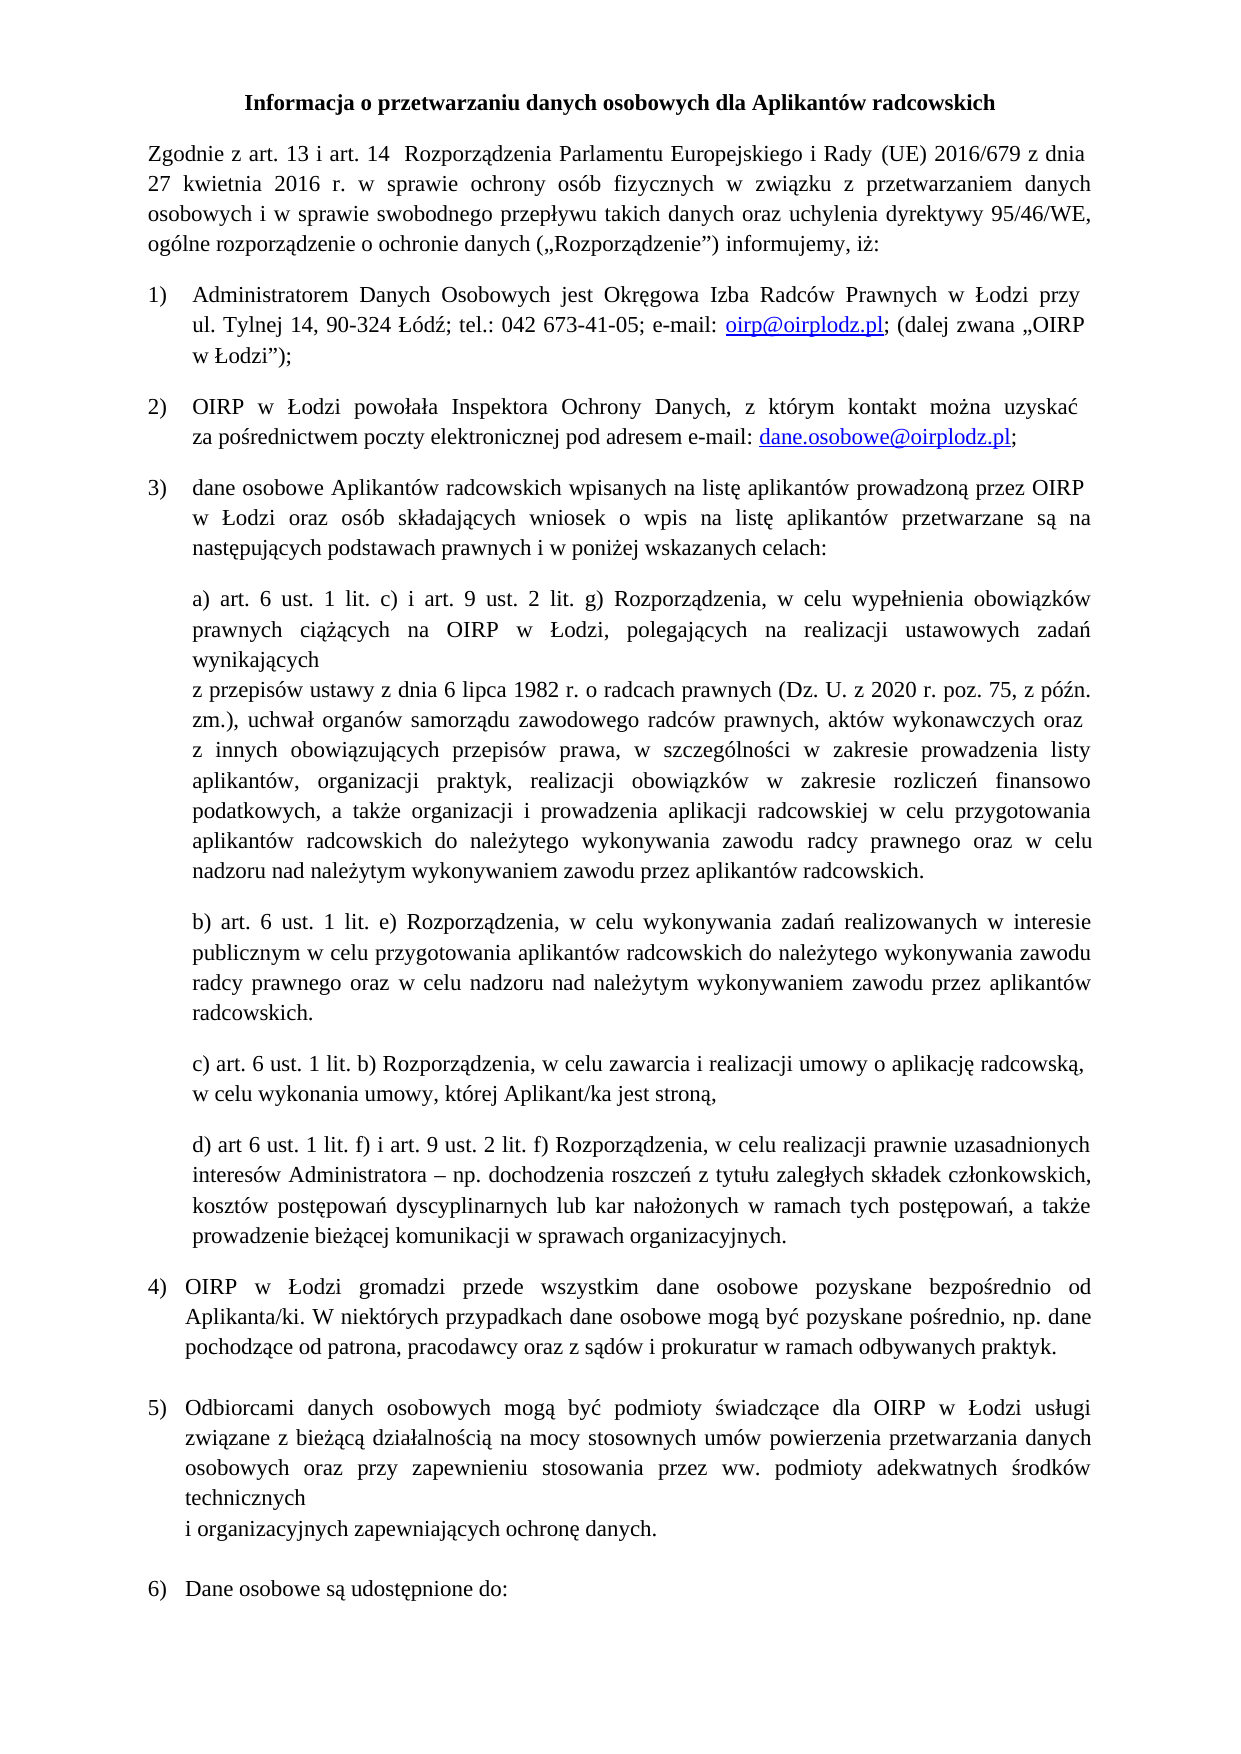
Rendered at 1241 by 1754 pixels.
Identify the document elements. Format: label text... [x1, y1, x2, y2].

list Administratorem Danych Osobowych jest Okręgowa Izba Radców Prawnych w Łodzi przy ul. Tylnej 14, 90-324 Łódź; tel.: 042 673-41-05; e-mail: oirp@oirplodz.pl; (dalej zwana „OIRP w Łodzi”); [148, 281, 1092, 368]
list OIRP w Łodzi powołała Inspektora Ochrony Danych, z którym kontakt można uzyskać za pośrednictwem poczty elektronicznej pod adresem e-mail: dane.osobowe@oirplodz.pl; [148, 393, 1092, 449]
text Informacja o przetwarzaniu danych osobowych dla Aplikantów radcowskich [148, 89, 1092, 115]
list c) art. 6 ust. 1 lit. b) Rozporządzenia, w celu zawarcia i realizacji umowy o aplikację radcowską, w celu wykonania umowy, której Aplikant/ka jest stroną, [192, 1050, 1092, 1107]
list dane osobowe Aplikantów radcowskich wpisanych na listę aplikantów prowadzoną przez OIRP w Łodzi oraz osób składających wniosek o wpis na listę aplikantów przetwarzane są na następujących podstawach prawnych i w poniżej wskazanych celach: [148, 474, 1092, 561]
text Zgodnie z art. 13 i art. 14 Rozporządzenia Parlamentu Europejskiego i Rady (UE) 2016/679 z dnia 27 kwietnia 2016 r. w sprawie ochrony osób fizycznych w związku z przetwarzaniem danych osobowych i w sprawie swobodnego przepływu takich danych oraz uchylenia dyrektywy 95/46/WE, ogólne rozporządzenie o ochronie danych („Rozporządzenie”) informujemy, iż: [148, 140, 1092, 257]
list OIRP w Łodzi gromadzi przede wszystkim dane osobowe pozyskane bezpośrednio od Aplikanta/ki. W niektórych przypadkach dane osobowe mogą być pozyskane pośrednio, np. dane pochodzące od patrona, pracodawcy oraz z sądów i prokuratur w ramach odbywanych praktyk. [148, 1273, 1092, 1360]
list a) art. 6 ust. 1 lit. c) i art. 9 ust. 2 lit. g) Rozporządzenia, w celu wypełnienia obowiązków prawnych ciążących na OIRP w Łodzi, polegających na realizacji ustawowych zadań wynikających z przepisów ustawy z dnia 6 lipca 1982 r. o radcach prawnych (Dz. U. z 2020 r. poz. 75, z późn. zm.), uchwał organów samorządu zawodowego radców prawnych, aktów wykonawczych oraz z innych obowiązujących przepisów prawa, w szczególności w zakresie prowadzenia listy aplikantów, organizacji praktyk, realizacji obowiązków w zakresie rozliczeń finansowo podatkowych, a także organizacji i prowadzenia aplikacji radcowskiej w celu przygotowania aplikantów radcowskich do należytego wykonywania zawodu radcy prawnego oraz w celu nadzoru nad należytym wykonywaniem zawodu przez aplikantów radcowskich. [192, 586, 1092, 884]
list d) art 6 ust. 1 lit. f) i art. 9 ust. 2 lit. f) Rozporządzenia, w celu realizacji prawnie uzasadnionych interesów Administratora – np. dochodzenia roszczeń z tytułu zaległych składek członkowskich, kosztów postępowań dyscyplinarnych lub kar nałożonych w ramach tych postępowań, a także prowadzenie bieżącej komunikacji w sprawach organizacyjnych. [192, 1131, 1092, 1248]
list b) art. 6 ust. 1 lit. e) Rozporządzenia, w celu wykonywania zadań realizowanych w interesie publicznym w celu przygotowania aplikantów radcowskich do należytego wykonywania zawodu radcy prawnego oraz w celu nadzoru nad należytym wykonywaniem zawodu przez aplikantów radcowskich. [192, 908, 1092, 1025]
list Odbiorcami danych osobowych mogą być podmioty świadczące dla OIRP w Łodzi usługi związane z bieżącą działalnością na mocy stosownych umów powierzenia przetwarzania danych osobowych oraz przy zapewnieniu stosowania przez ww. podmioty adekwatnych środków technicznych i organizacyjnych zapewniających ochronę danych. [148, 1394, 1092, 1541]
list Dane osobowe są udostępnione do: [148, 1575, 1092, 1601]
